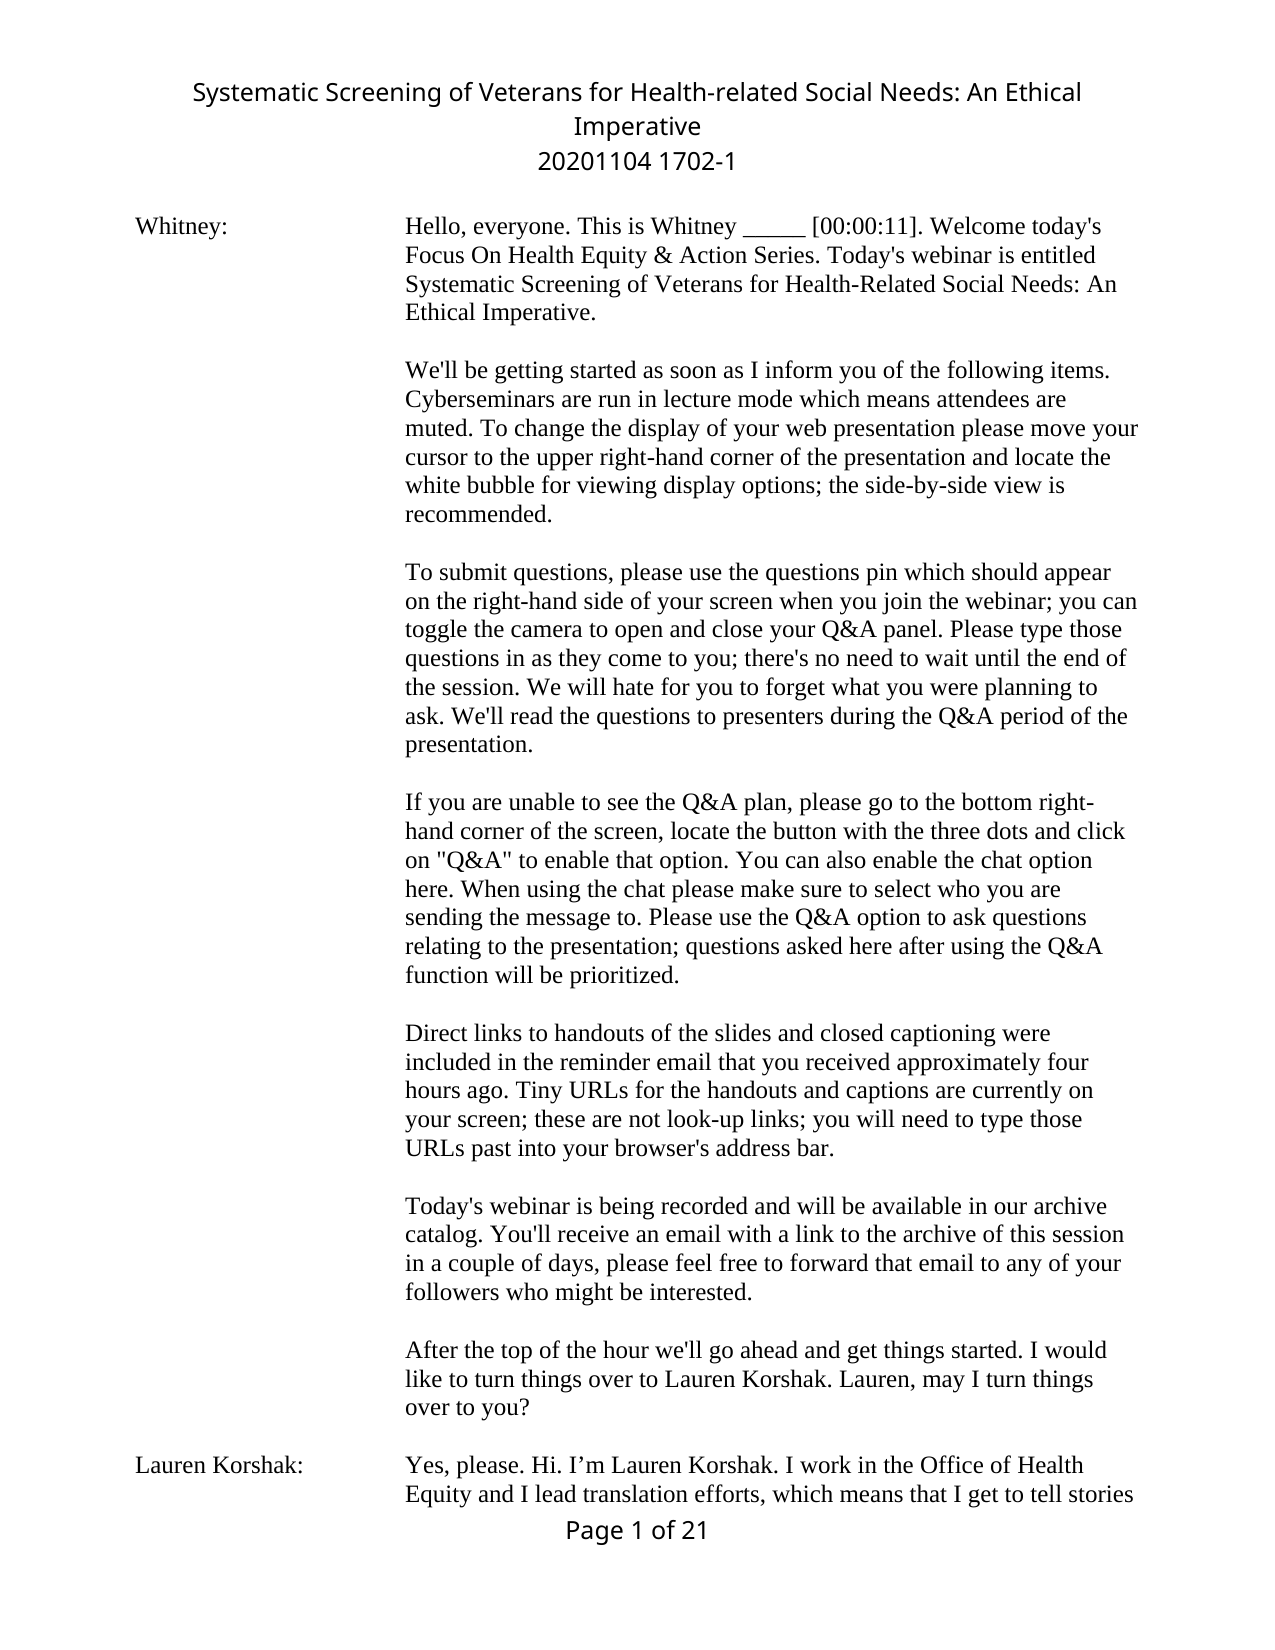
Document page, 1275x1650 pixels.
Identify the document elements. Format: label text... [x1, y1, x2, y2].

text Whitney: Hello, everyone. This is Whitney _____ [00:00:11]. Welcome today's Focus On Health Equity & Action Series. Today's webinar is entitled Systematic Screening of Veterans for Health-Related Social Needs: An Ethical Imperative. [135, 211, 1140, 326]
text Direct links to handouts of the slides and closed captioning were included in the reminder email that you received approximately four hours ago. Tiny URLs for the handouts and captions are currently on your screen; these are not look-up links; you will need to type those URLs past into your browser's address bar. [405, 1018, 1140, 1162]
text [135, 1450, 1140, 1508]
text Today's webinar is being recorded and will be available in our archive catalog. You'll receive an email with a link to the archive of this session in a couple of days, please feel free to forward that email to any of your followers who might be interested. [405, 1191, 1140, 1306]
text After the top of the hour we'll go ahead and get things started. I would like to turn things over to Lauren Korshak. Lauren, may I turn things over to you? [405, 1335, 1140, 1421]
text If you are unable to see the Q&A plan, please go to the bottom right-hand corner of the screen, locate the button with the three dots and click on "Q&A" to enable that option. You can also enable the chat option here. When using the chat please make sure to select who you are sending the message to. Please use the Q&A option to ask questions relating to the presentation; questions asked here after using the Q&A function will be prioritized. [405, 787, 1140, 989]
text We'll be getting started as soon as I inform you of the following items. Cyberseminars are run in lecture mode which means attendees are muted. To change the display of your web presentation please move your cursor to the upper right-hand corner of the presentation and locate the white bubble for viewing display options; the side-by-side view is recommended. [405, 355, 1140, 528]
text To submit questions, please use the questions pin which should appear on the right-hand side of your screen when you join the webinar; you can toggle the camera to open and close your Q&A panel. Please type those questions in as they come to you; there's no need to wait until the end of the session. We will hate for you to forget what you were planning to ask. We'll read the questions to presenters during the Q&A period of the presentation. [405, 557, 1140, 758]
